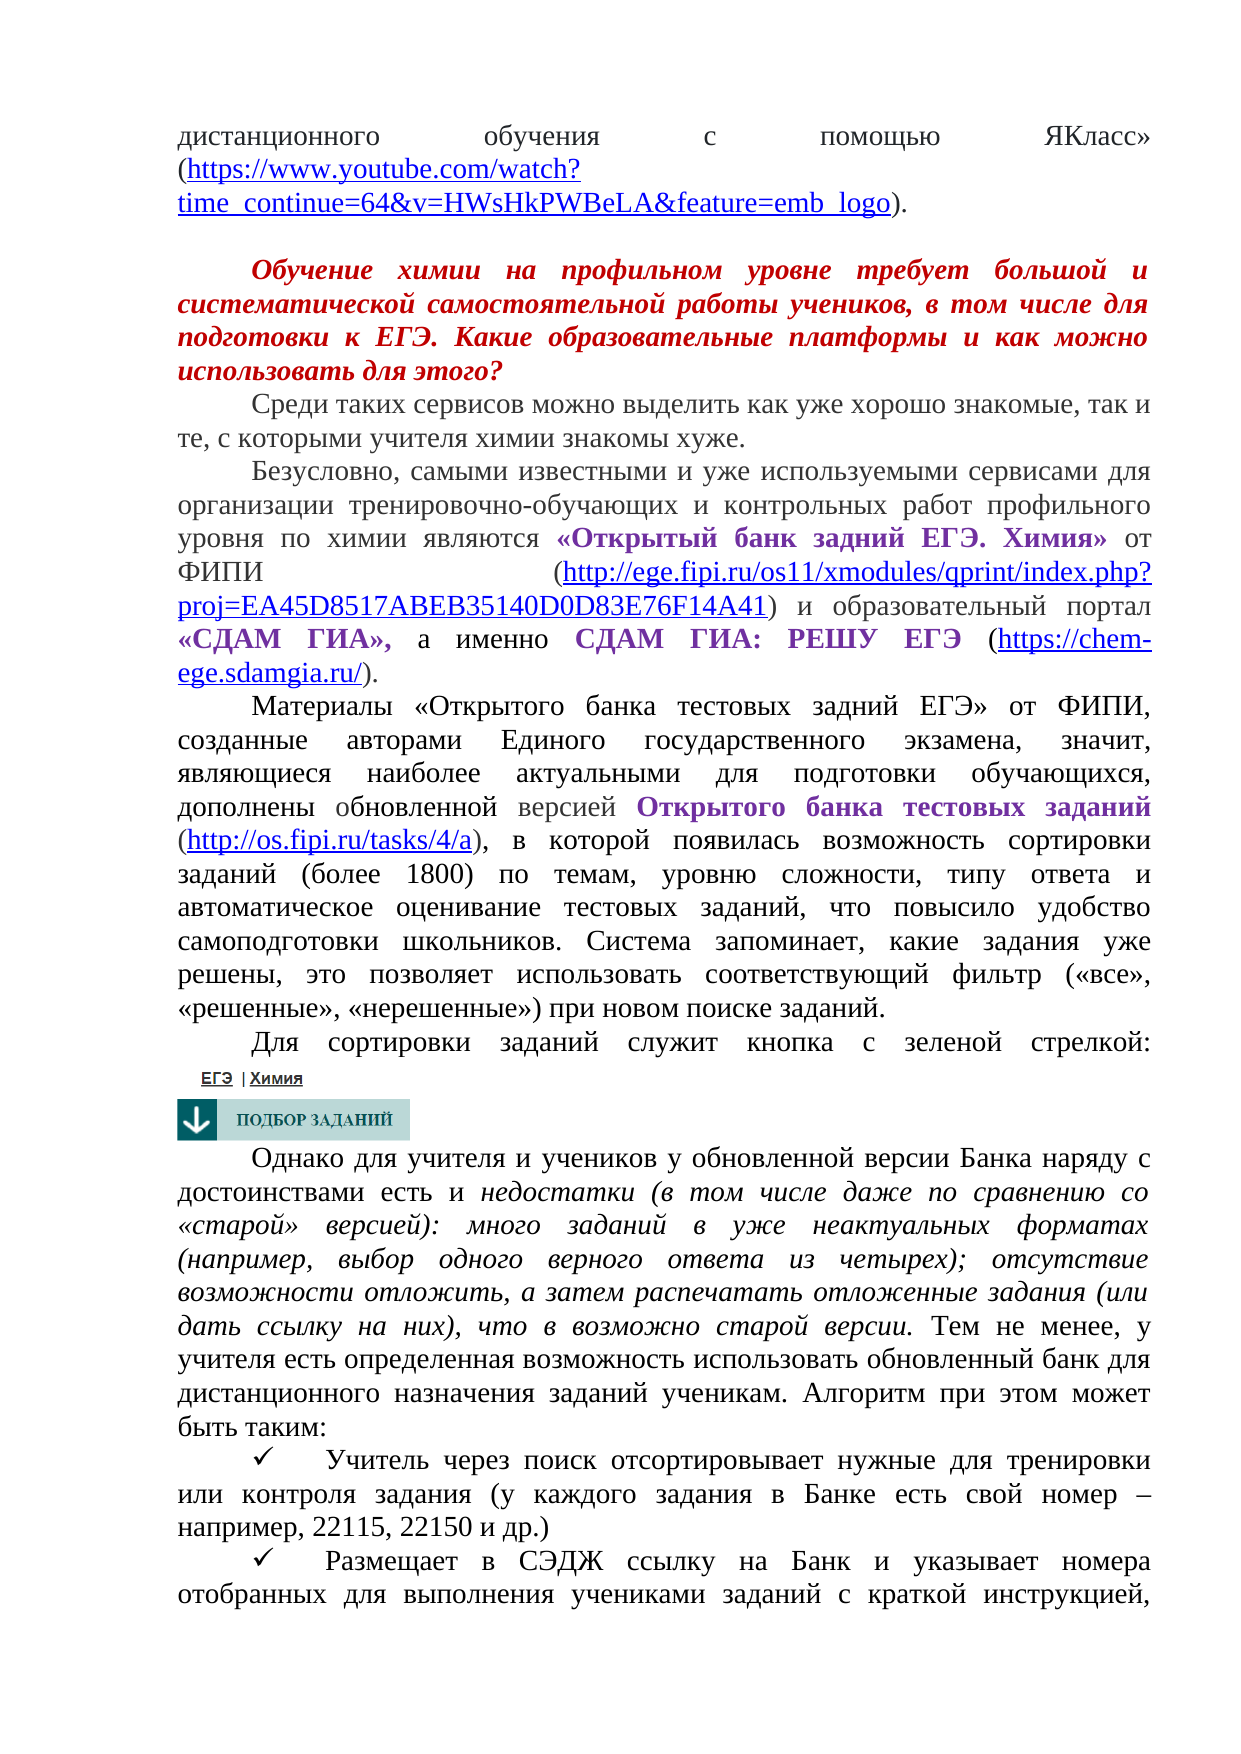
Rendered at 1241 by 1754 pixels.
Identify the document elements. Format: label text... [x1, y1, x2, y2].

text Материалы «Открытого банка тестовых задний ЕГЭ» от ФИПИ, созданные авторами Единого государственного экзамена, значит, являющиеся наиболее актуальными для подготовки обучающихся, дополнены обновленной версией Открытого банка тестовых заданий (http://os.fipi.ru/tasks/4/a), в которой появилась возможность сортировки заданий (более 1800) по темам, уровню сложности, типу ответа и автоматическое оценивание тестовых заданий, что повысило удобство самоподготовки школьников. Система запоминает, какие задания уже решены, это позволяет использовать соответствующий фильтр («все», «решенные», «нерешенные») при новом поиске заданий. [177, 688, 1152, 1024]
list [177, 1543, 1152, 1610]
text Обучение химии на профильном уровне требует большой и систематической самостоятельной работы учеников, в том числе для подготовки к ЕГЭ. Какие образовательные платформы и как можно использовать для этого? [177, 252, 1152, 386]
list Учитель через поиск отсортировывает нужные для тренировки или контроля задания (у каждого задания в Банке есть свой номер – например, 22115, 22150 и др.) [177, 1442, 1152, 1543]
text Однако для учителя и учеников у обновленной версии Банка наряду с достоинствами есть и недостатки (в том числе даже по сравнению со «старой» версией): много заданий в уже неактуальных форматах (например, выбор одного верного ответа из четырех); отсутствие возможности отложить, а затем распечатать отложенные задания (или дать ссылку на них), что в возможно старой версии. Тем не менее, у учителя есть определенная возможность использовать обновленный банк для дистанционного назначения заданий ученикам. Алгоритм при этом может быть таким: [177, 1140, 1152, 1442]
picture [177, 1057, 410, 1141]
text Среди таких сервисов можно выделить как уже хорошо знакомые, так и те, с которыми учителя химии знакомы хуже. [177, 386, 1152, 453]
text Безусловно, самыми известными и уже используемыми сервисами для организации тренировочно-обучающих и контрольных работ профильного уровня по химии являются «Открытый банк задний ЕГЭ. Химия» от ФИПИ (http://ege.fipi.ru/os11/xmodules/qprint/index.php?proj=EA45D8517ABEB35140D0D83E76F14A41) и образовательный портал «СДАМ ГИА», а именно СДАМ ГИА: РЕШУ ЕГЭ (https://chem-ege.sdamgia.ru/). [177, 453, 1152, 688]
text Для сортировки заданий служит кнопка с зеленой стрелкой: [177, 1024, 1152, 1140]
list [177, 118, 1152, 219]
